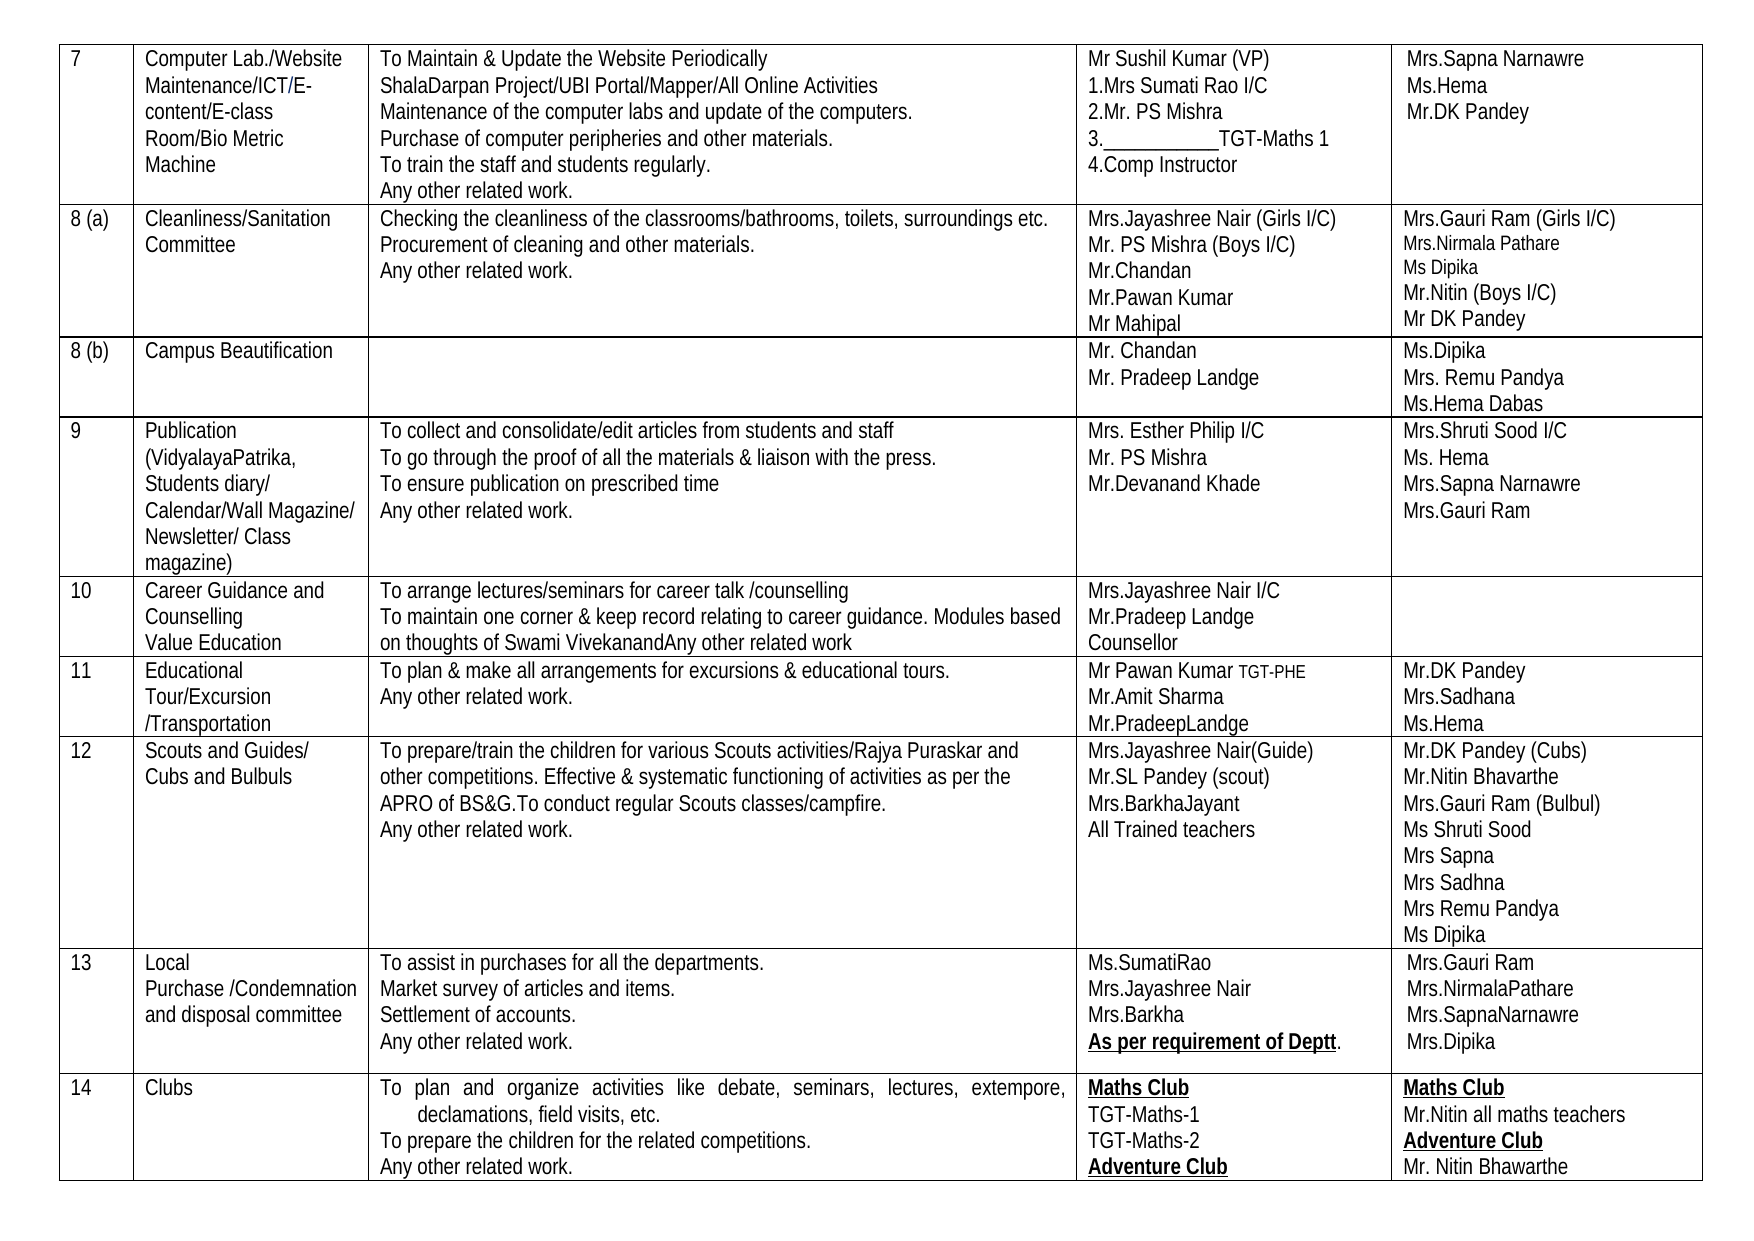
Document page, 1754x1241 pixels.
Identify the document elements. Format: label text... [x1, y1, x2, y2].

table_cell Cleanliness/Sanitation Committee [134, 205, 368, 336]
table_cell Mrs. Esther Philip I/C Mr. PS Mishra Mr.Devanand Khade [1077, 418, 1391, 576]
table_cell Mr Sushil Kumar (VP) 1.Mrs Sumati Rao I/C 2.Mr. PS Mishra 3.___________TGT-Maths 1 4.Comp Instructor [1077, 45, 1391, 203]
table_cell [369, 1074, 1076, 1180]
table_cell 10 [60, 577, 133, 656]
table_cell Computer Lab./Website Maintenance/ICT/E-content/E-class Room/Bio Metric Machine [134, 45, 368, 203]
table_cell 14 [60, 1074, 133, 1180]
table_cell To prepare/train the children for various Scouts activities/Rajya Puraskar and other competitions. Effective & systematic functioning of activities as per the APRO of BS&G.To conduct regular Scouts classes/campfire. Any other related work. [369, 737, 1076, 948]
table_cell To Maintain & Update the Website Periodically ShalaDarpan Project/UBI Portal/Mapper/All Online Activities Maintenance of the computer labs and update of the computers. Purchase of computer peripheries and other materials. To train the staff and students regularly. Any other related work. [369, 45, 1076, 203]
table_cell Mrs.Jayashree Nair(Guide) Mr.SL Pandey (scout) Mrs.BarkhaJayant All Trained teachers [1077, 737, 1391, 948]
table_cell Mrs.Gauri Ram (Girls I/C) Mrs.Nirmala Pathare Ms Dipika Mr.Nitin (Boys I/C) Mr DK Pandey [1392, 205, 1702, 336]
table_cell Mrs.Jayashree Nair (Girls I/C) Mr. PS Mishra (Boys I/C) Mr.Chandan Mr.Pawan Kumar Mr Mahipal [1077, 205, 1391, 336]
table_cell 8 (a) [60, 205, 133, 336]
table_cell 13 [60, 949, 133, 1073]
table_cell 11 [60, 657, 133, 736]
table_cell [1392, 577, 1702, 656]
table_cell Clubs Clubs [134, 1074, 368, 1180]
table_cell To assist in purchases for all the departments. Market survey of articles and items. Settlement of accounts. Any other related work. [369, 949, 1076, 1073]
table_cell 9 [60, 418, 133, 576]
table_cell Publication (VidyalayaPatrika, Students diary/ Calendar/Wall Magazine/ Newsletter/ Class magazine) [134, 418, 368, 576]
table_cell [369, 338, 1076, 416]
table_cell Mr.DK Pandey (Cubs) Mr.Nitin Bhavarthe Mrs.Gauri Ram (Bulbul) Ms Shruti Sood Mrs Sapna Mrs Sadhna Mrs Remu Pandya Ms Dipika [1392, 737, 1702, 948]
table_cell 8 (b) [60, 338, 133, 416]
table_cell To plan & make all arrangements for excursions & educational tours. Any other related work. [369, 657, 1076, 736]
table_cell To arrange lectures/seminars for career talk /counselling To maintain one corner & keep record relating to career guidance. Modules based on thoughts of Swami VivekanandAny other related work [369, 577, 1076, 656]
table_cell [1392, 1074, 1702, 1180]
table_cell Campus Beautification [134, 338, 368, 416]
table_cell Mrs.Sapna Narnawre Ms.Hema Mr.DK Pandey [1392, 45, 1702, 203]
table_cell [1077, 1074, 1391, 1180]
table_cell Mr.DK Pandey Mrs.Sadhana Ms.Hema [1392, 657, 1702, 736]
table_cell Mr. Chandan Mr. Pradeep Landge [1077, 338, 1391, 416]
table_cell Educational Tour/Excursion /Transportation [134, 657, 368, 736]
table_cell To collect and consolidate/edit articles from students and staff To go through the proof of all the materials & liaison with the press. To ensure publication on prescribed time Any other related work. [369, 418, 1076, 576]
table_cell Mrs.Gauri Ram Mrs.NirmalaPathare Mrs.SapnaNarnawre Mrs.Dipika [1392, 949, 1702, 1073]
table_cell Career Guidance and Counselling Value Education [134, 577, 368, 656]
table_cell 7 [60, 45, 133, 203]
table_cell Checking the cleanliness of the classrooms/bathrooms, toilets, surroundings etc. Procurement of cleaning and other materials. Any other related work. [369, 205, 1076, 336]
table_cell Mrs.Jayashree Nair I/C Mr.Pradeep Landge Counsellor [1077, 577, 1391, 656]
table_cell Ms.Dipika Mrs. Remu Pandya Ms.Hema Dabas [1392, 338, 1702, 416]
table_cell Ms.SumatiRao Mrs.Jayashree Nair Mrs.Barkha As per requirement of Deptt. [1077, 949, 1391, 1073]
table_cell Scouts and Guides/ Cubs and Bulbuls [134, 737, 368, 948]
table_cell Mr Pawan Kumar TGT-PHE Mr.Amit Sharma Mr.PradeepLandge [1077, 657, 1391, 736]
table_cell Local Purchase /Condemnation and disposal committee [134, 949, 368, 1073]
table_cell 12 [60, 737, 133, 948]
table_cell Mrs.Shruti Sood I/C Ms. Hema Mrs.Sapna Narnawre Mrs.Gauri Ram [1392, 418, 1702, 576]
